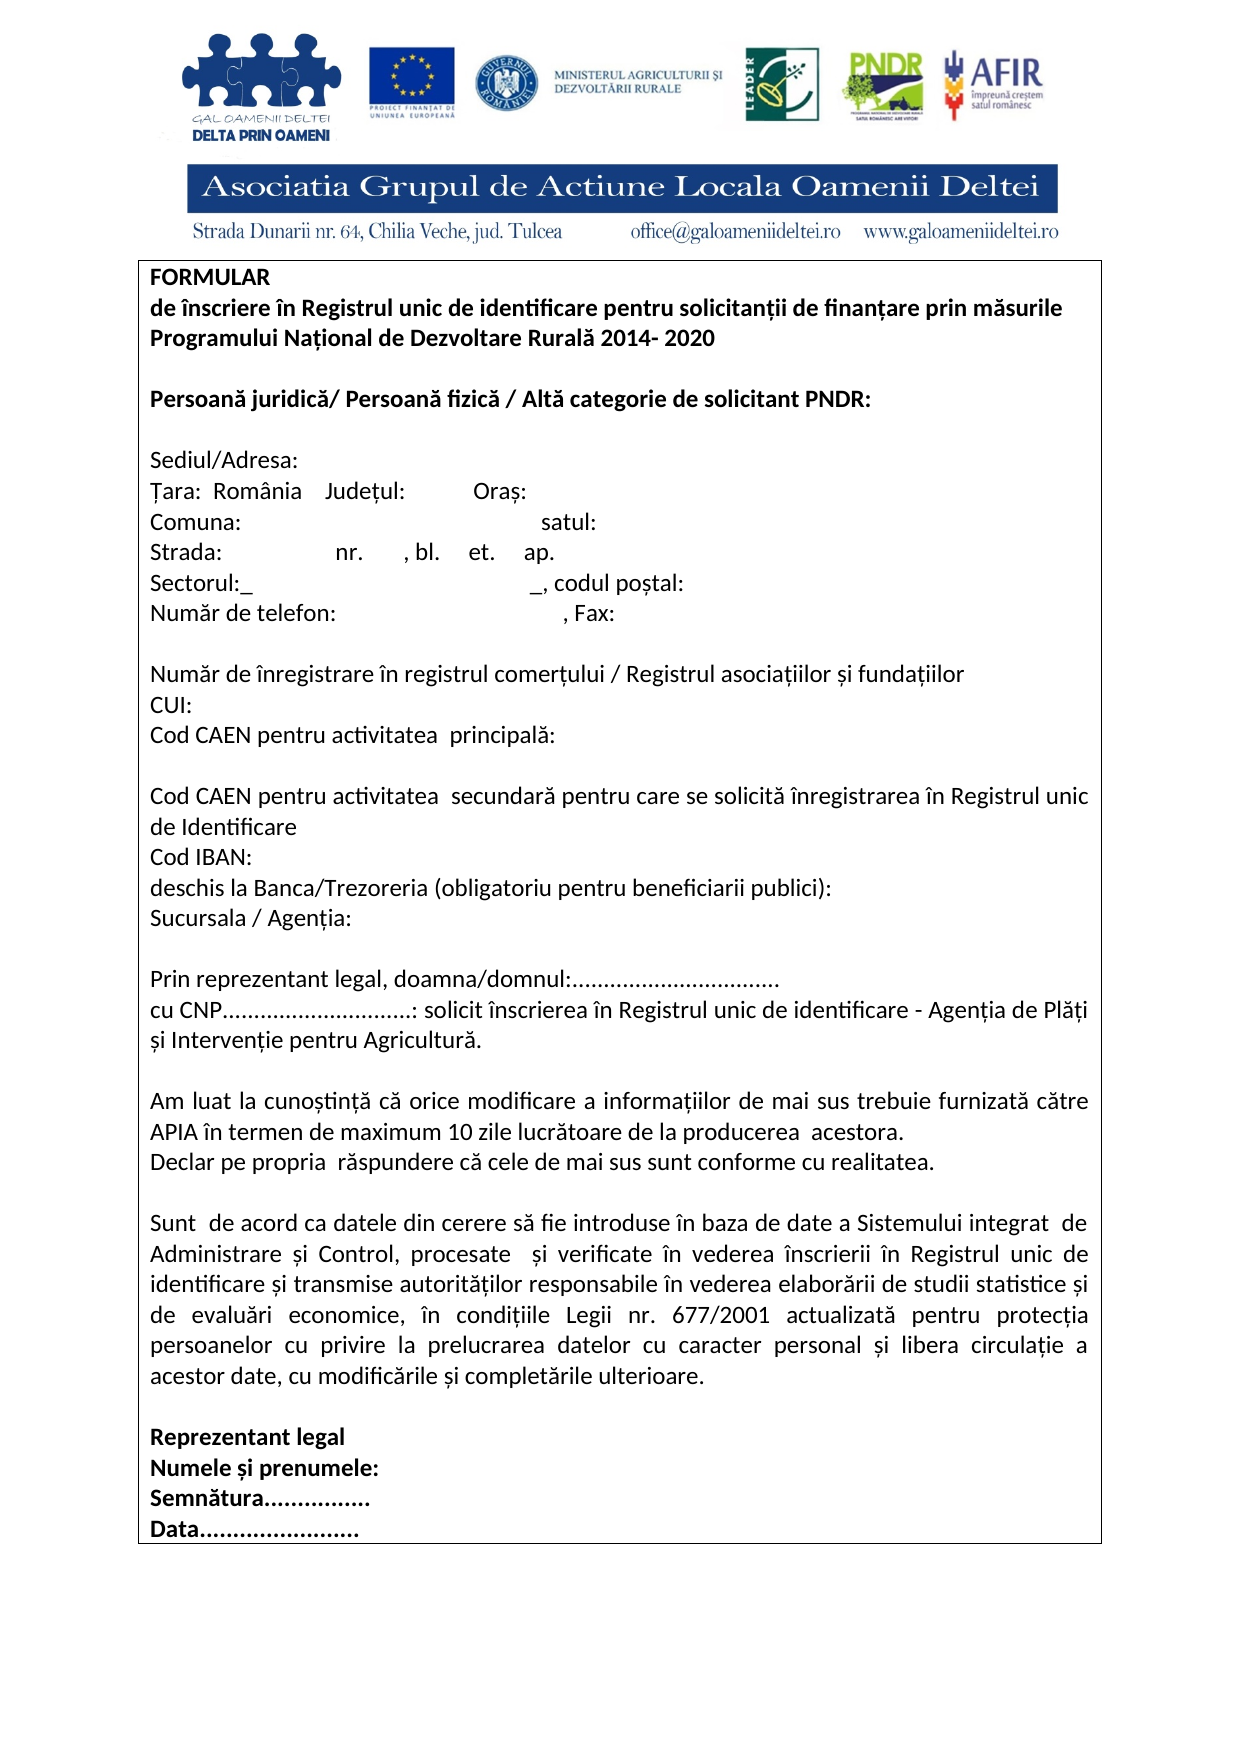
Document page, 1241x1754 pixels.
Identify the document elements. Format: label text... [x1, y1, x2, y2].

picture [150, 14, 1091, 260]
